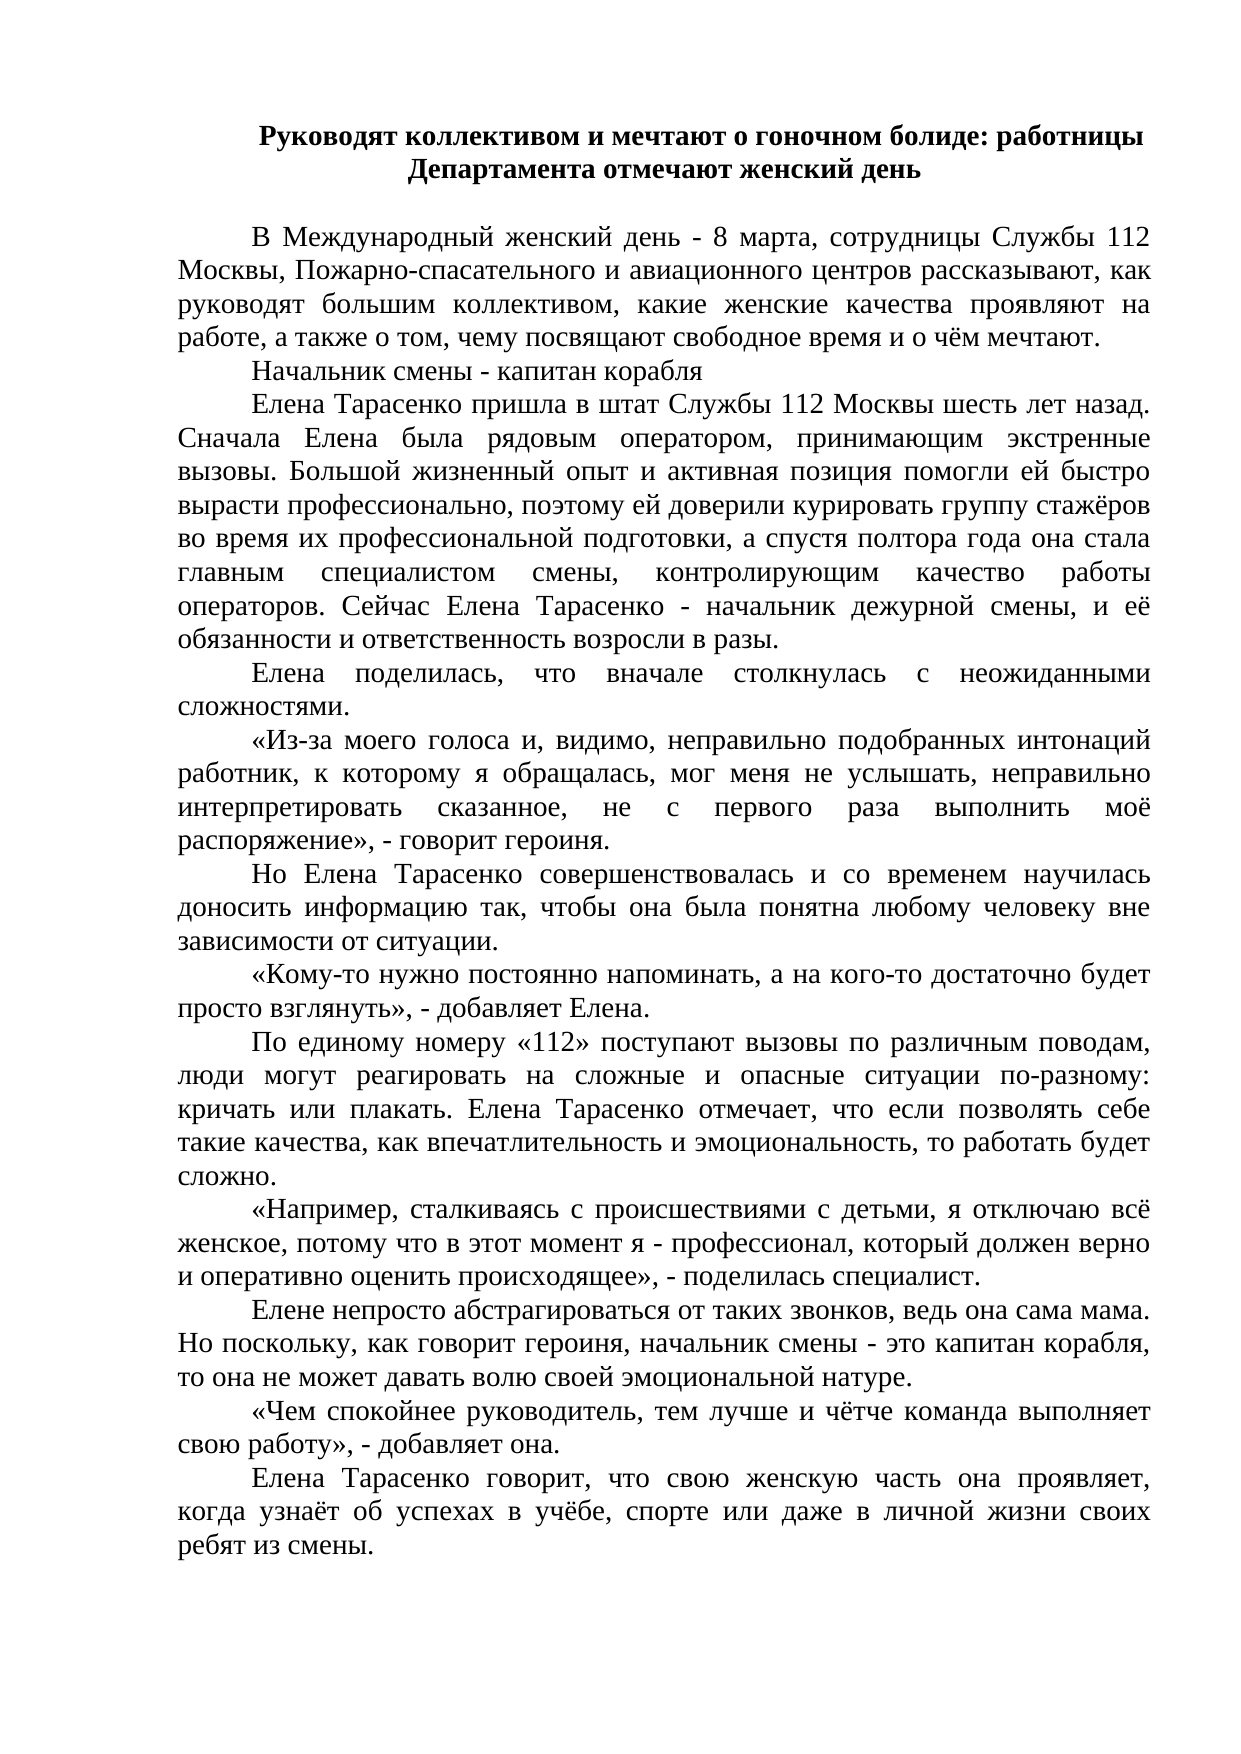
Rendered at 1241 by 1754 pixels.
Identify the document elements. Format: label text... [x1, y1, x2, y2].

text Начальник смены - капитан корабля [177, 353, 1152, 386]
text Елена Тарасенко пришла в штат Службы 112 Москвы шесть лет назад. Сначала Елена была рядовым оператором, принимающим экстренные вызовы. Большой жизненный опыт и активная позиция помогли ей быстро вырасти профессионально, поэтому ей доверили курировать группу стажёров во время их профессиональной подготовки, а спустя полтора года она стала главным специалистом смены, контролирующим качество работы операторов. Сейчас Елена Тарасенко - начальник дежурной смены, и её обязанности и ответственность возросли в разы. [177, 386, 1152, 655]
text Елене непросто абстрагироваться от таких звонков, ведь она сама мама. Но поскольку, как говорит героиня, начальник смены - это капитан корабля, то она не может давать волю своей эмоциональной натуре. [177, 1292, 1152, 1393]
text «Кому-то нужно постоянно напоминать, а на кого-то достаточно будет просто взглянуть», - добавляет Елена. [177, 957, 1152, 1024]
text Елена поделилась, что вначале столкнулась с неожиданными сложностями. [177, 655, 1152, 722]
text Но Елена Тарасенко совершенствовалась и со временем научилась доносить информацию так, чтобы она была понятна любому человеку вне зависимости от ситуации. [177, 856, 1152, 957]
text «Например, сталкиваясь с происшествиями с детьми, я отключаю всё женское, потому что в этот момент я - профессионал, который должен верно и оперативно оценить происходящее», - поделилась специалист. [177, 1191, 1152, 1292]
text «Чем спокойнее руководитель, тем лучше и чётче команда выполняет свою работу», - добавляет она. [177, 1393, 1152, 1460]
text В Международный женский день - 8 марта, сотрудницы Службы 112 Москвы, Пожарно-спасательного и авиационного центров рассказывают, как руководят большим коллективом, какие женские качества проявляют на работе, а также о том, чему посвящают свободное время и о чём мечтают. [177, 219, 1152, 353]
text «Из-за моего голоса и, видимо, неправильно подобранных интонаций работник, к которому я обращалась, мог меня не услышать, неправильно интерпретировать сказанное, не с первого раза выполнить моё распоряжение», - говорит героиня. [177, 722, 1152, 856]
text По единому номеру «112» поступают вызовы по различным поводам, люди могут реагировать на сложные и опасные ситуации по-разному: кричать или плакать. Елена Тарасенко отмечает, что если позволять себе такие качества, как впечатлительность и эмоциональность, то работать будет сложно. [177, 1024, 1152, 1191]
text Руководят коллективом и мечтают о гоночном болиде: работницы Департамента отмечают женский день [177, 118, 1152, 185]
text Елена Тарасенко говорит, что свою женскую часть она проявляет, когда узнаёт об успехах в учёбе, спорте или даже в личной жизни своих ребят из смены. [177, 1460, 1152, 1560]
